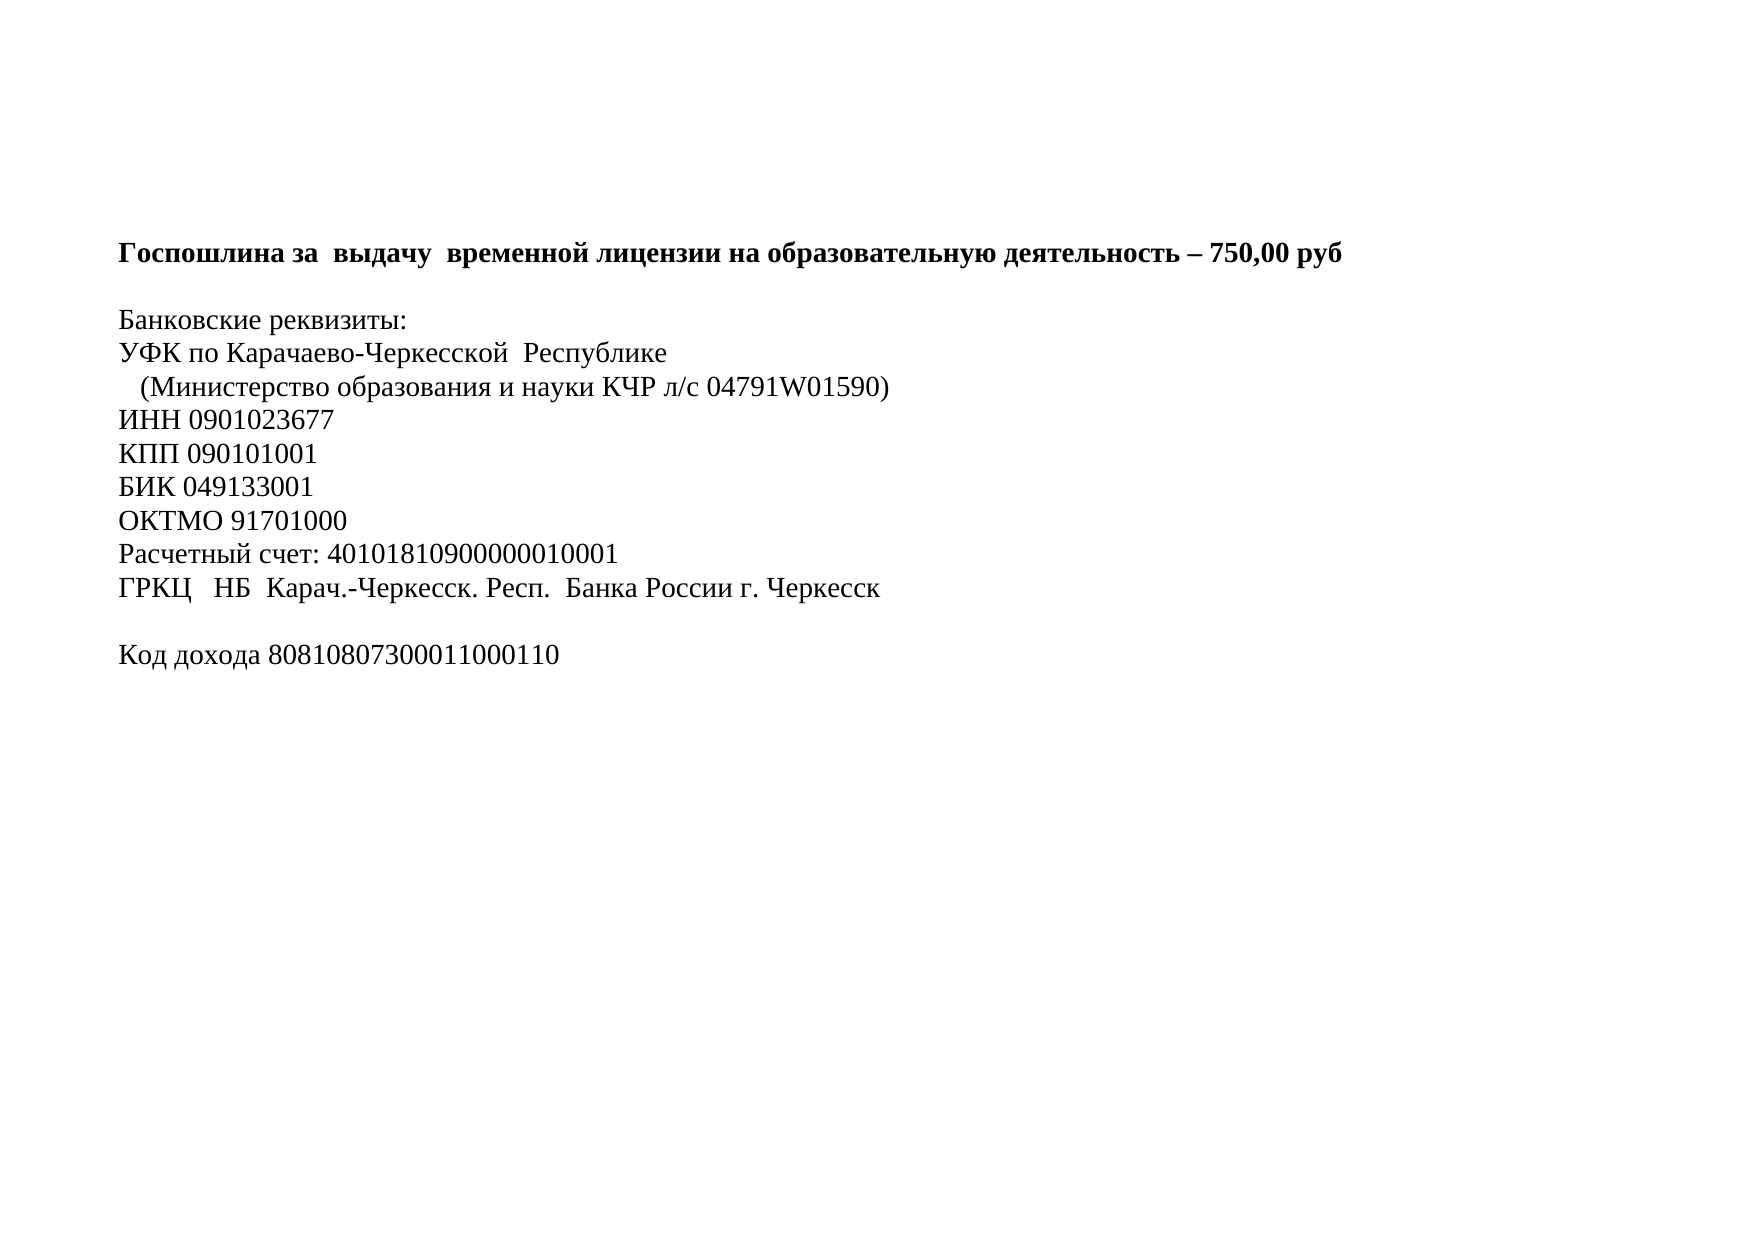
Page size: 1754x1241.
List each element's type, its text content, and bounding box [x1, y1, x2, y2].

text Госпошлина за выдачу временной лицензии на образовательную деятельность – 750,00 руб [118, 235, 1636, 268]
text Код дохода 80810807300011000110 [118, 637, 1636, 671]
text ИНН 0901023677 [118, 402, 1636, 436]
text Расчетный счет: 40101810900000010001 [118, 537, 1636, 570]
text БИК 049133001 [118, 469, 1636, 503]
text Банковские реквизиты: [118, 302, 1636, 335]
text КПП 090101001 [118, 436, 1636, 469]
text УФК по Карачаево-Черкесской Республике [118, 335, 1636, 369]
text ГРКЦ НБ Карач.-Черкесск. Респ. Банка России г. Черкесск [118, 570, 1636, 604]
text (Министерство образования и науки КЧР л/с 04791W01590) [118, 369, 1636, 402]
text ОКТМО 91701000 [118, 503, 1636, 537]
